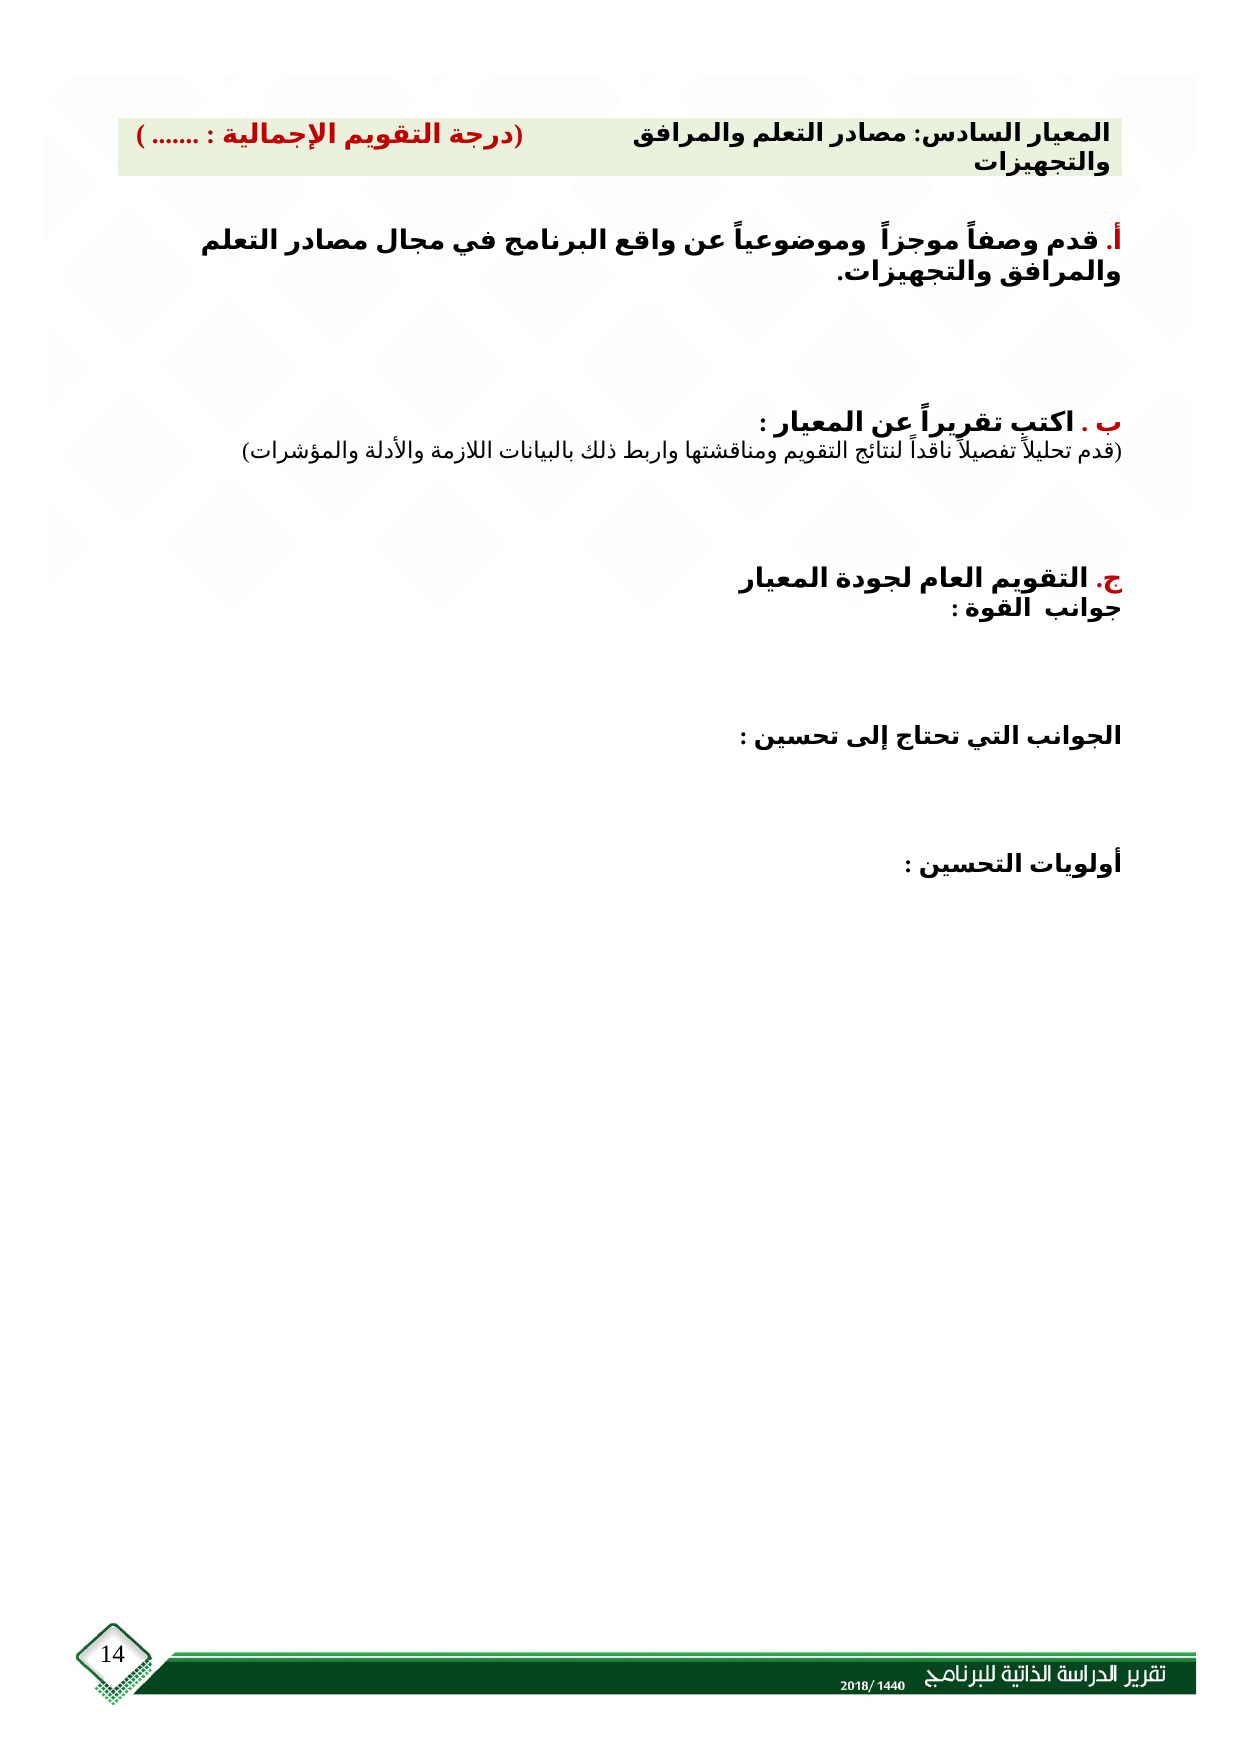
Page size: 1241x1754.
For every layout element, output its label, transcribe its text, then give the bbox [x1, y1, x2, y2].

text الجوانب التي تحتاج إلى تحسين : [118, 721, 1122, 750]
text جوانب القوة : [118, 593, 1122, 622]
text أولويات التحسين : [118, 849, 1122, 878]
text (قدم تحليلاً تفصيلاً ناقداً لنتائج التقويم ومناقشتها واربط ذلك بالبيانات اللازمة والأدلة والمؤشرات) [118, 437, 1122, 463]
picture [44, 75, 1197, 1705]
table_header المعيار السادس: مصادر التعلم والمرافق والتجهيزات [620, 118, 1122, 176]
table_header (درجة التقويم الإجمالية : ....... ) [118, 118, 620, 176]
text ب . اكتب تقريراً عن المعيار : [118, 406, 1122, 437]
text أ. قدم وصفاً موجزاً وموضوعياً عن واقع البرنامج في مجال مصادر التعلم والمرافق والتجهيزات. [118, 224, 1122, 286]
text ج. التقويم العام لجودة المعيار [118, 562, 1122, 593]
